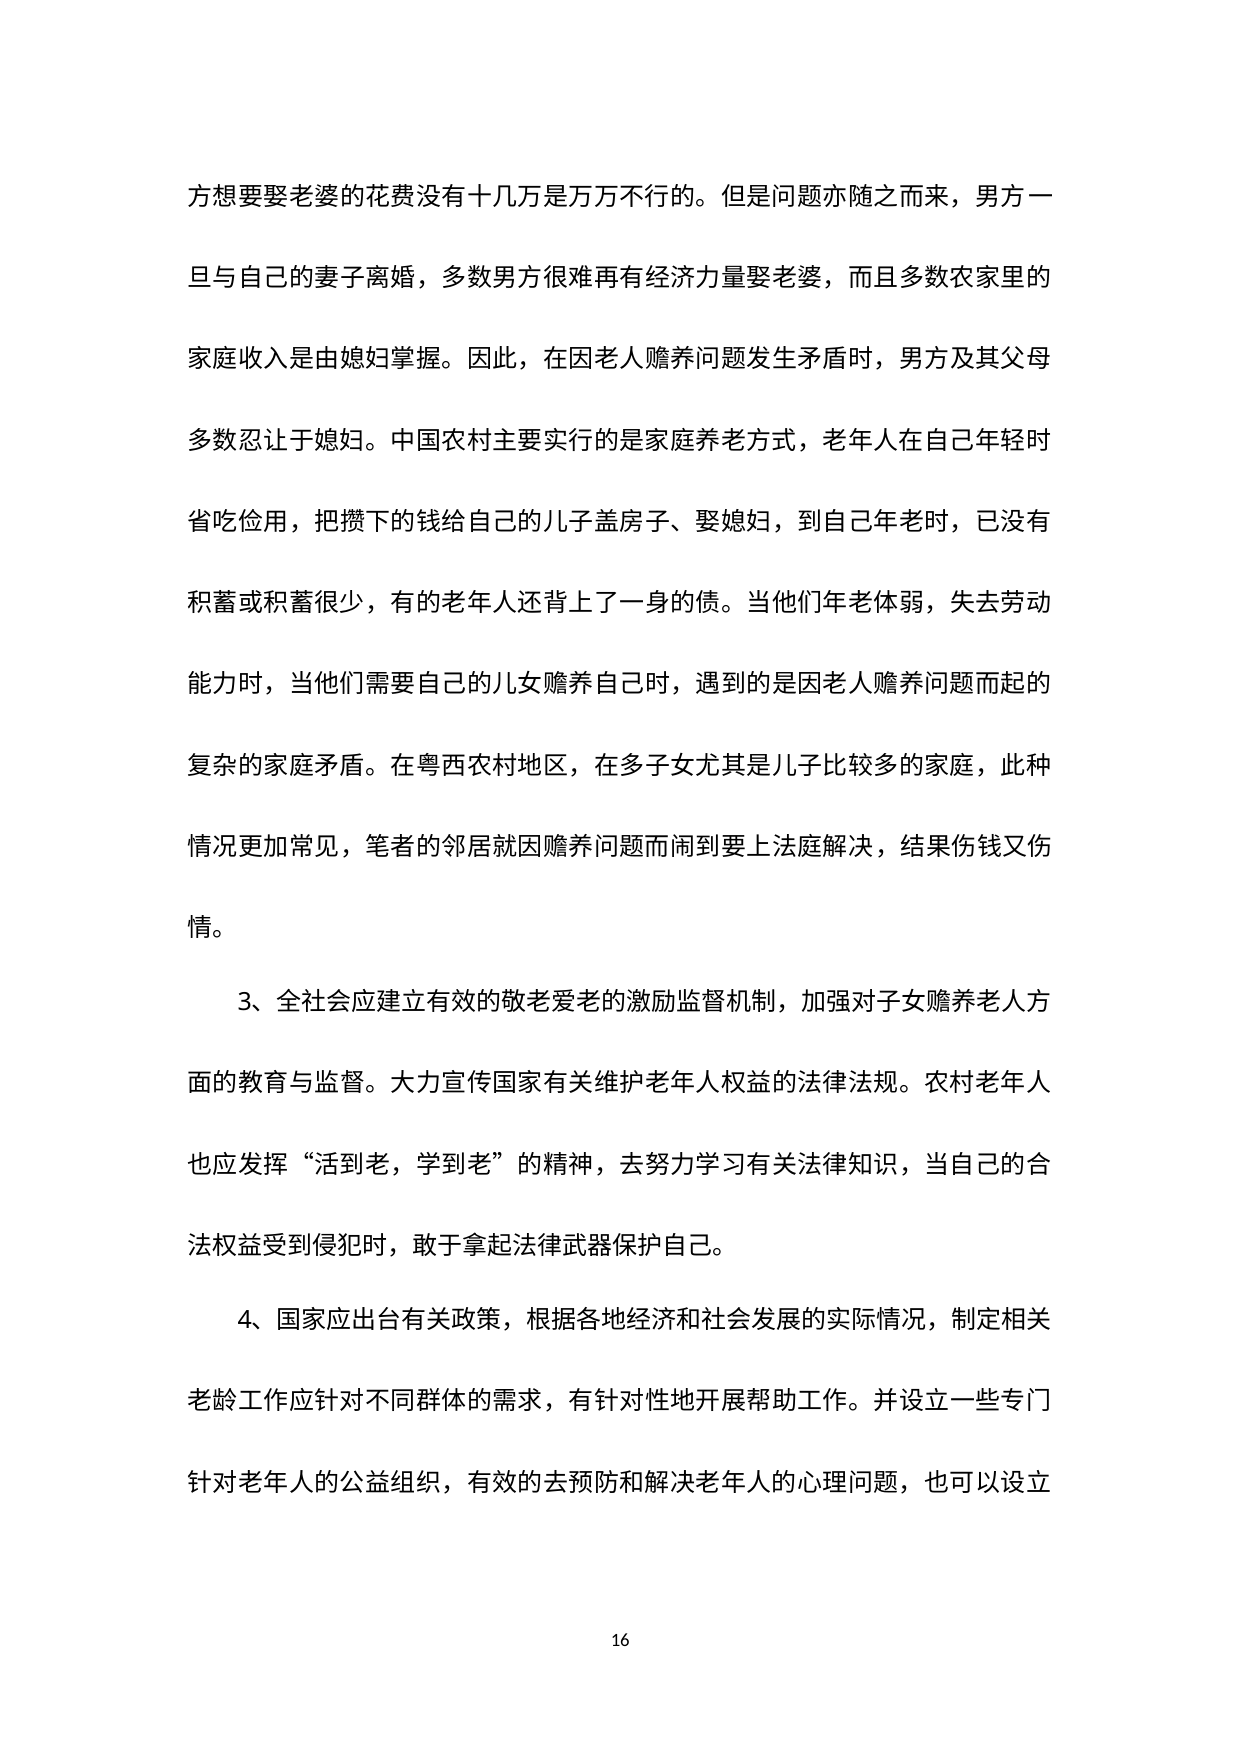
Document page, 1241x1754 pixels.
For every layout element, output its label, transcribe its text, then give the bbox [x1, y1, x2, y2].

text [187, 162, 1053, 958]
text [187, 1285, 1053, 1513]
text 3、全社会应建立有效的敬老爱老的激励监督机制，加强对子女赡养老人方面的教育与监督。大力宣传国家有关维护老年人权益的法律法规。农村老年人也应发挥“活到老，学到老”的精神，去努力学习有关法律知识，当自己的合法权益受到侵犯时，敢于拿起法律武器保护自己。 [187, 967, 1053, 1276]
